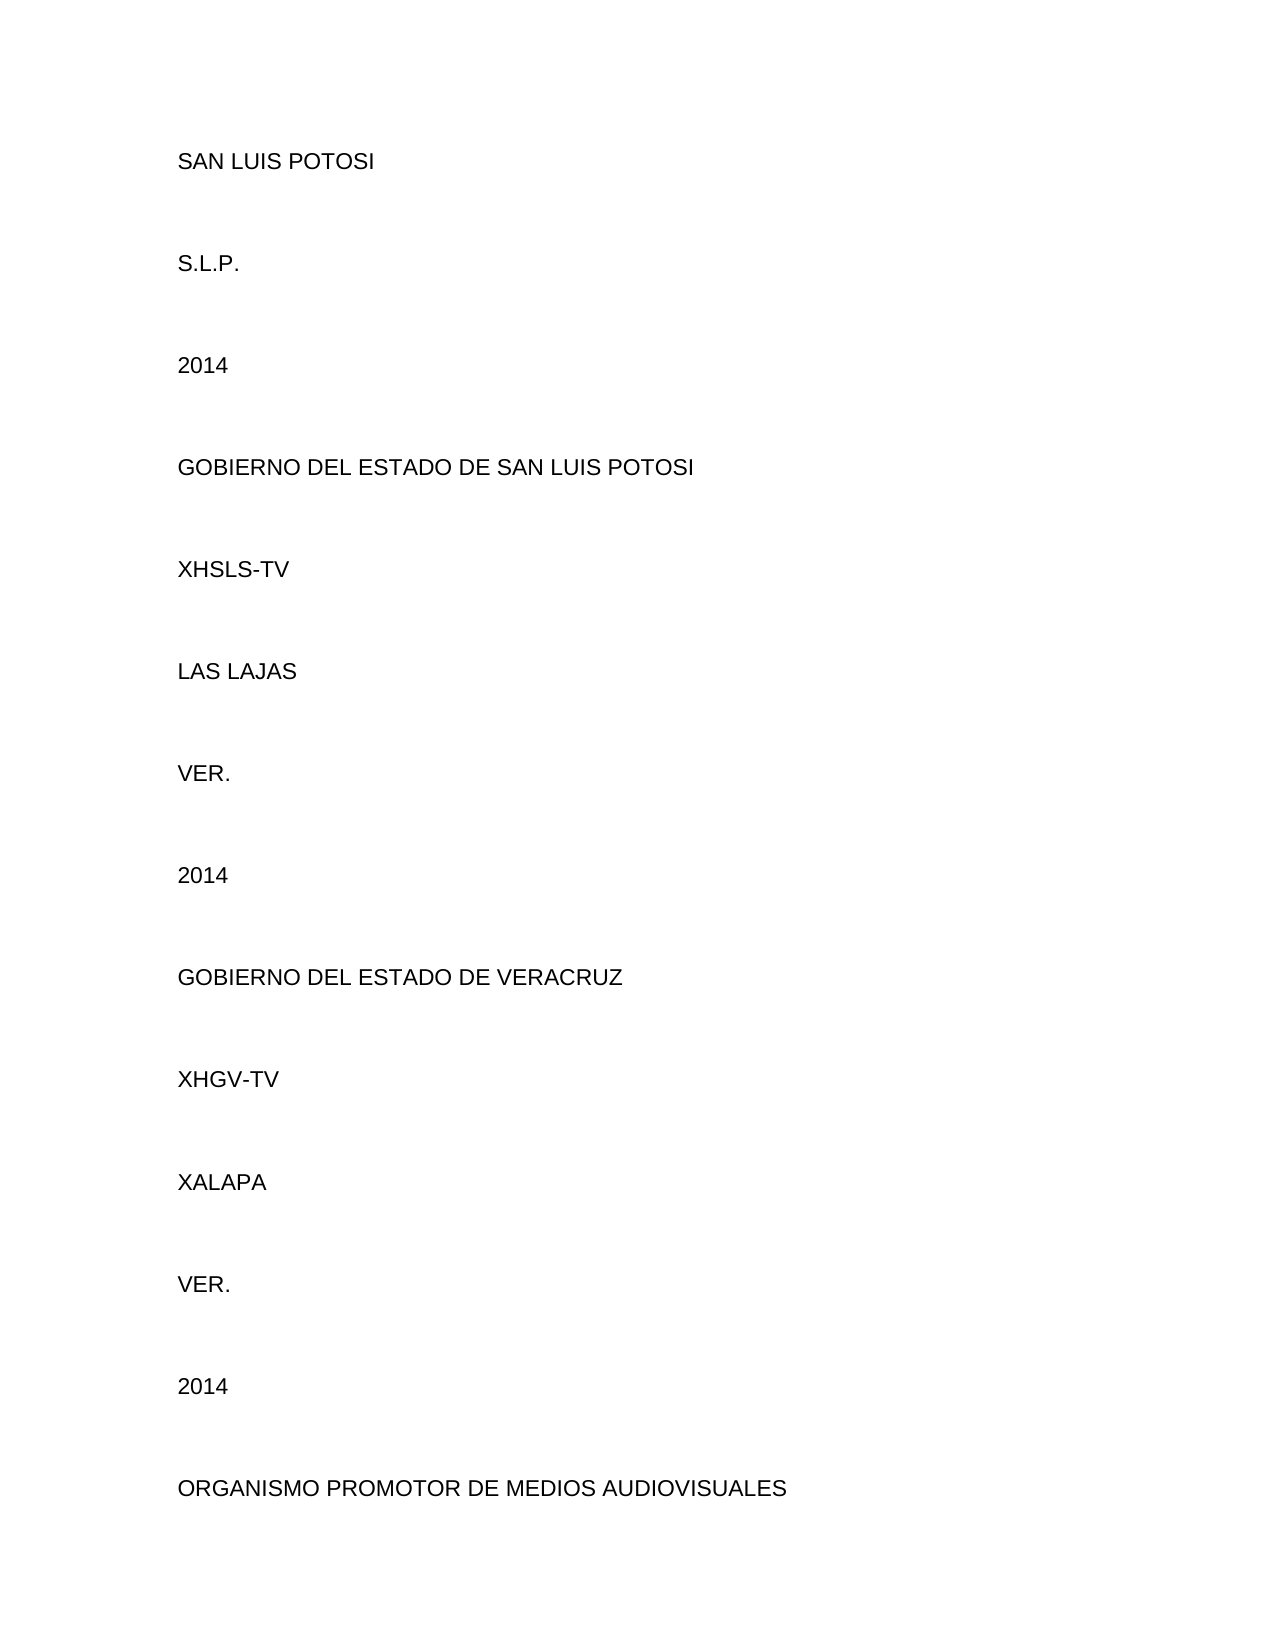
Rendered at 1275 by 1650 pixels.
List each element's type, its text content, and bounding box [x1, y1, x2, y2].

text LAS LAJAS [177, 658, 1098, 684]
text VER. [177, 1271, 1098, 1297]
text SAN LUIS POTOSI [177, 148, 1098, 174]
text XHSLS-TV [177, 556, 1098, 582]
text S.L.P. [177, 250, 1098, 276]
text GOBIERNO DEL ESTADO DE SAN LUIS POTOSI [177, 454, 1098, 480]
text ORGANISMO PROMOTOR DE MEDIOS AUDIOVISUALES [177, 1475, 1098, 1501]
text VER. [177, 760, 1098, 786]
text XHGV-TV [177, 1066, 1098, 1093]
text 2014 [177, 352, 1098, 378]
text 2014 [177, 1373, 1098, 1399]
text 2014 [177, 862, 1098, 888]
text GOBIERNO DEL ESTADO DE VERACRUZ [177, 964, 1098, 991]
text XALAPA [177, 1168, 1098, 1195]
